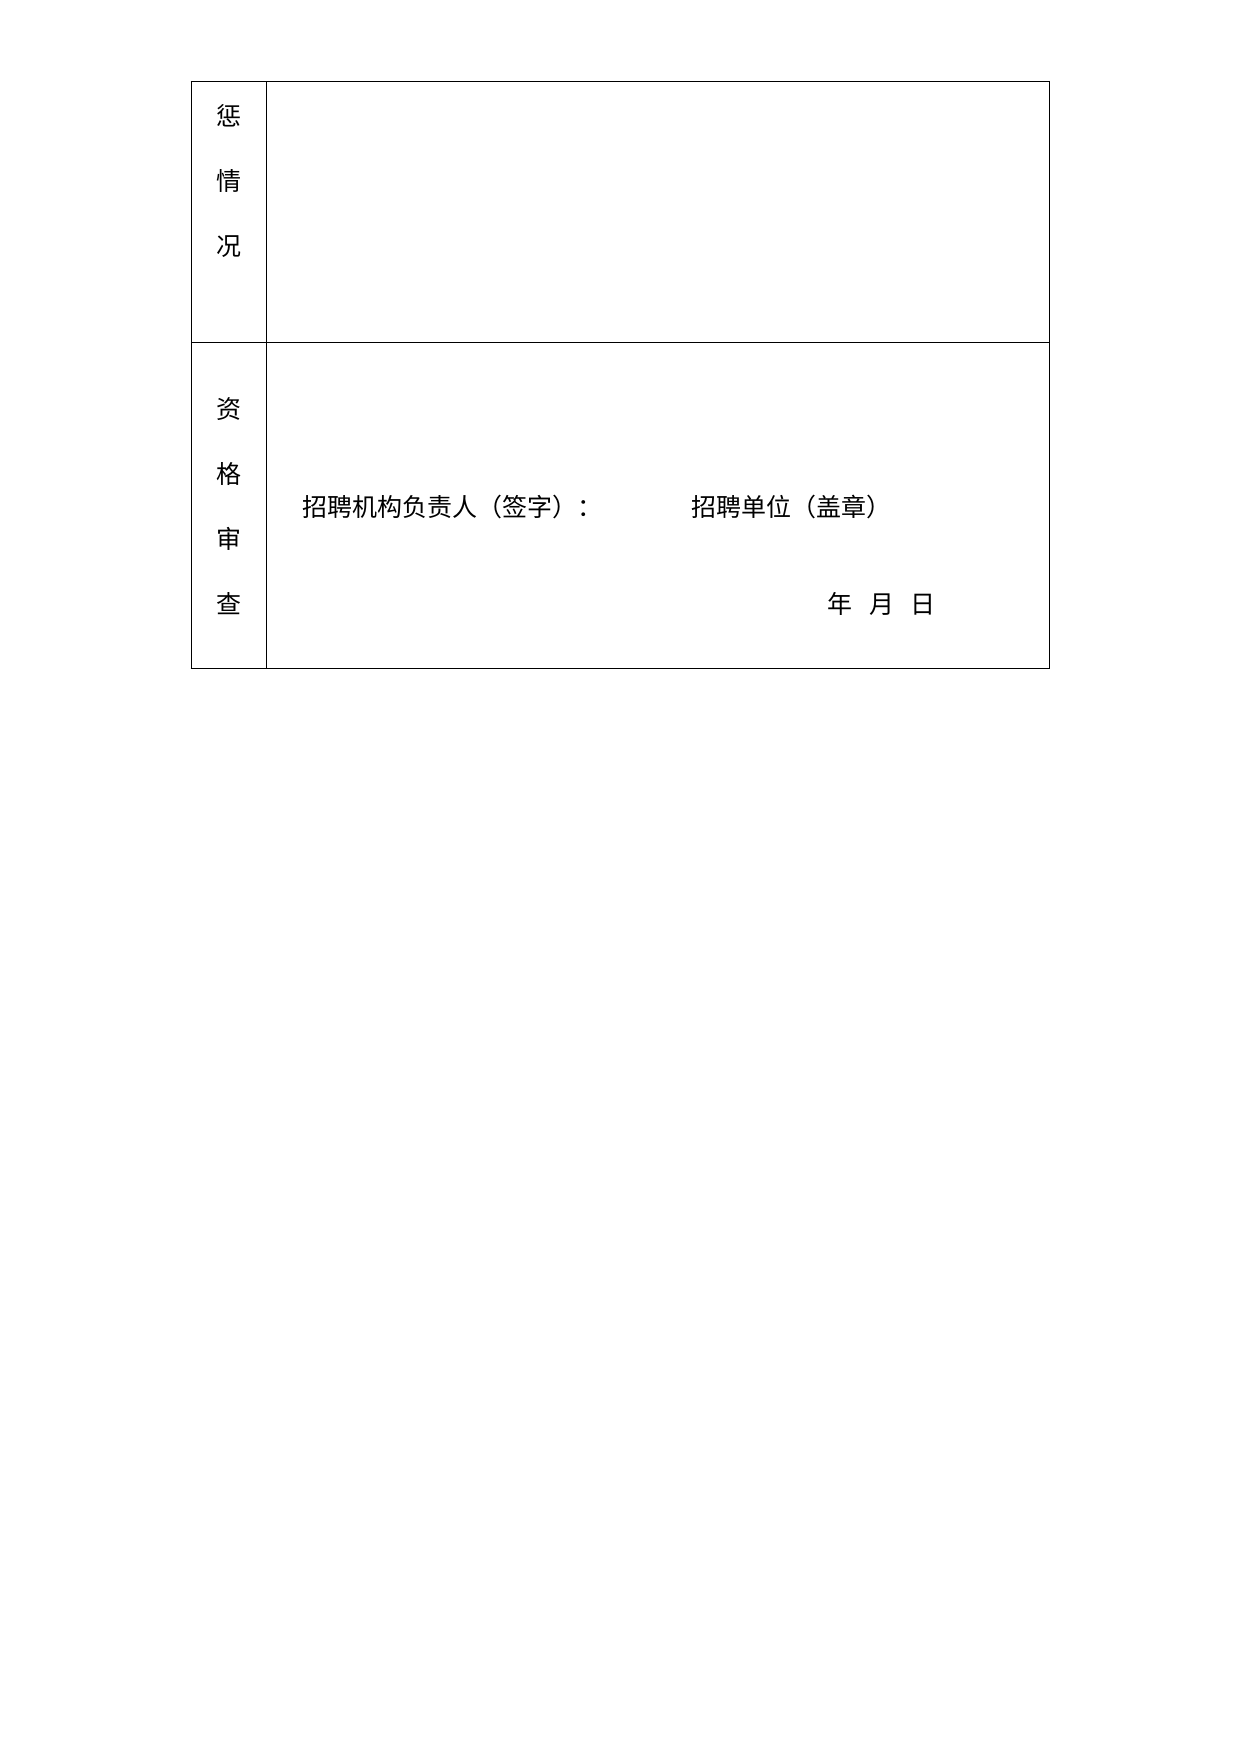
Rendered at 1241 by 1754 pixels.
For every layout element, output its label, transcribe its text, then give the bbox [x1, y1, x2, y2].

table_cell [267, 82, 1049, 342]
table_cell 招聘机构负责人（签字）： 招聘单位（盖章） 年 月 日 [267, 343, 1049, 668]
table_cell 奖 惩 情 况 [192, 82, 266, 342]
table_cell 资 格 审 查 [192, 343, 266, 668]
